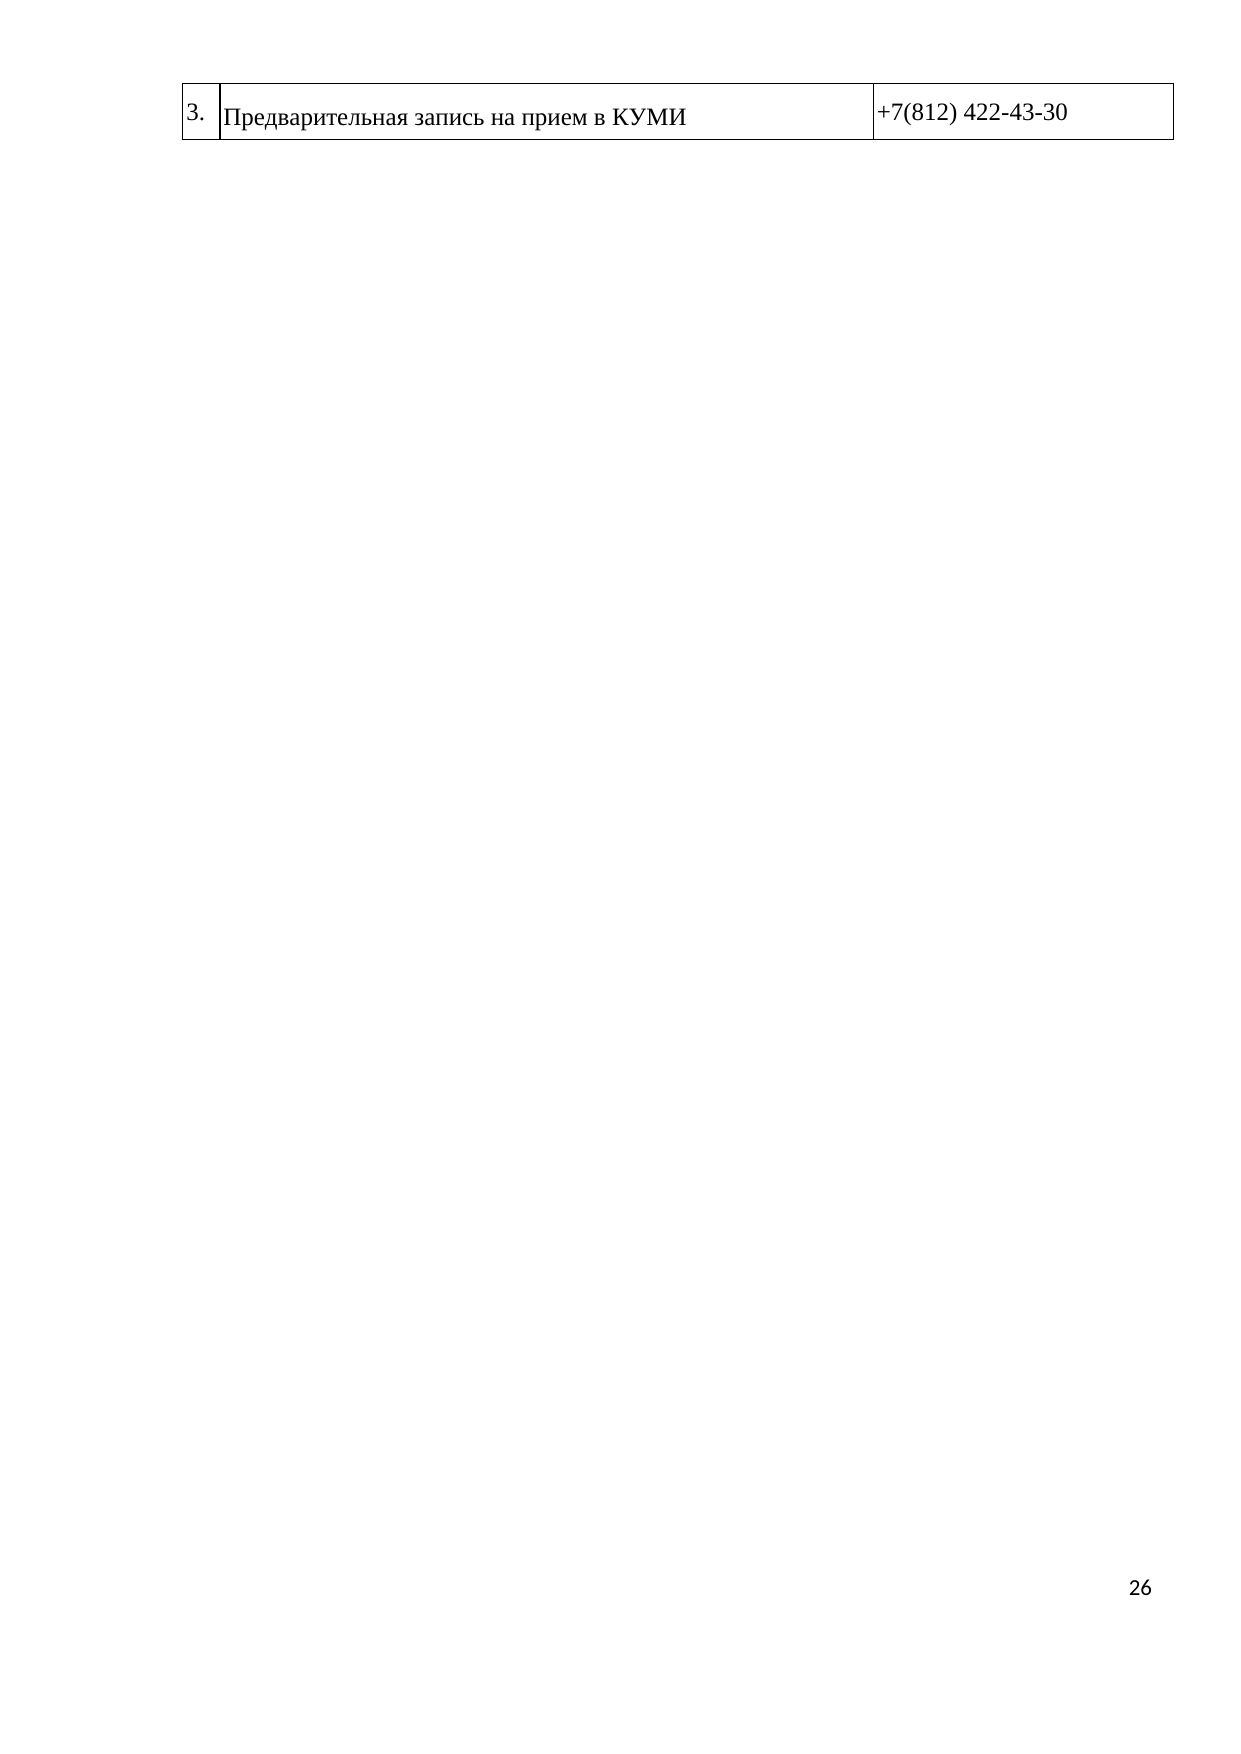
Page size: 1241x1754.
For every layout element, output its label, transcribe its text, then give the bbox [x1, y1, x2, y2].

table_cell Предварительная запись на прием в КУМИ [221, 84, 873, 139]
table_cell 3. [183, 84, 219, 139]
table_cell +7(812) 422-43-30 [874, 84, 1173, 139]
